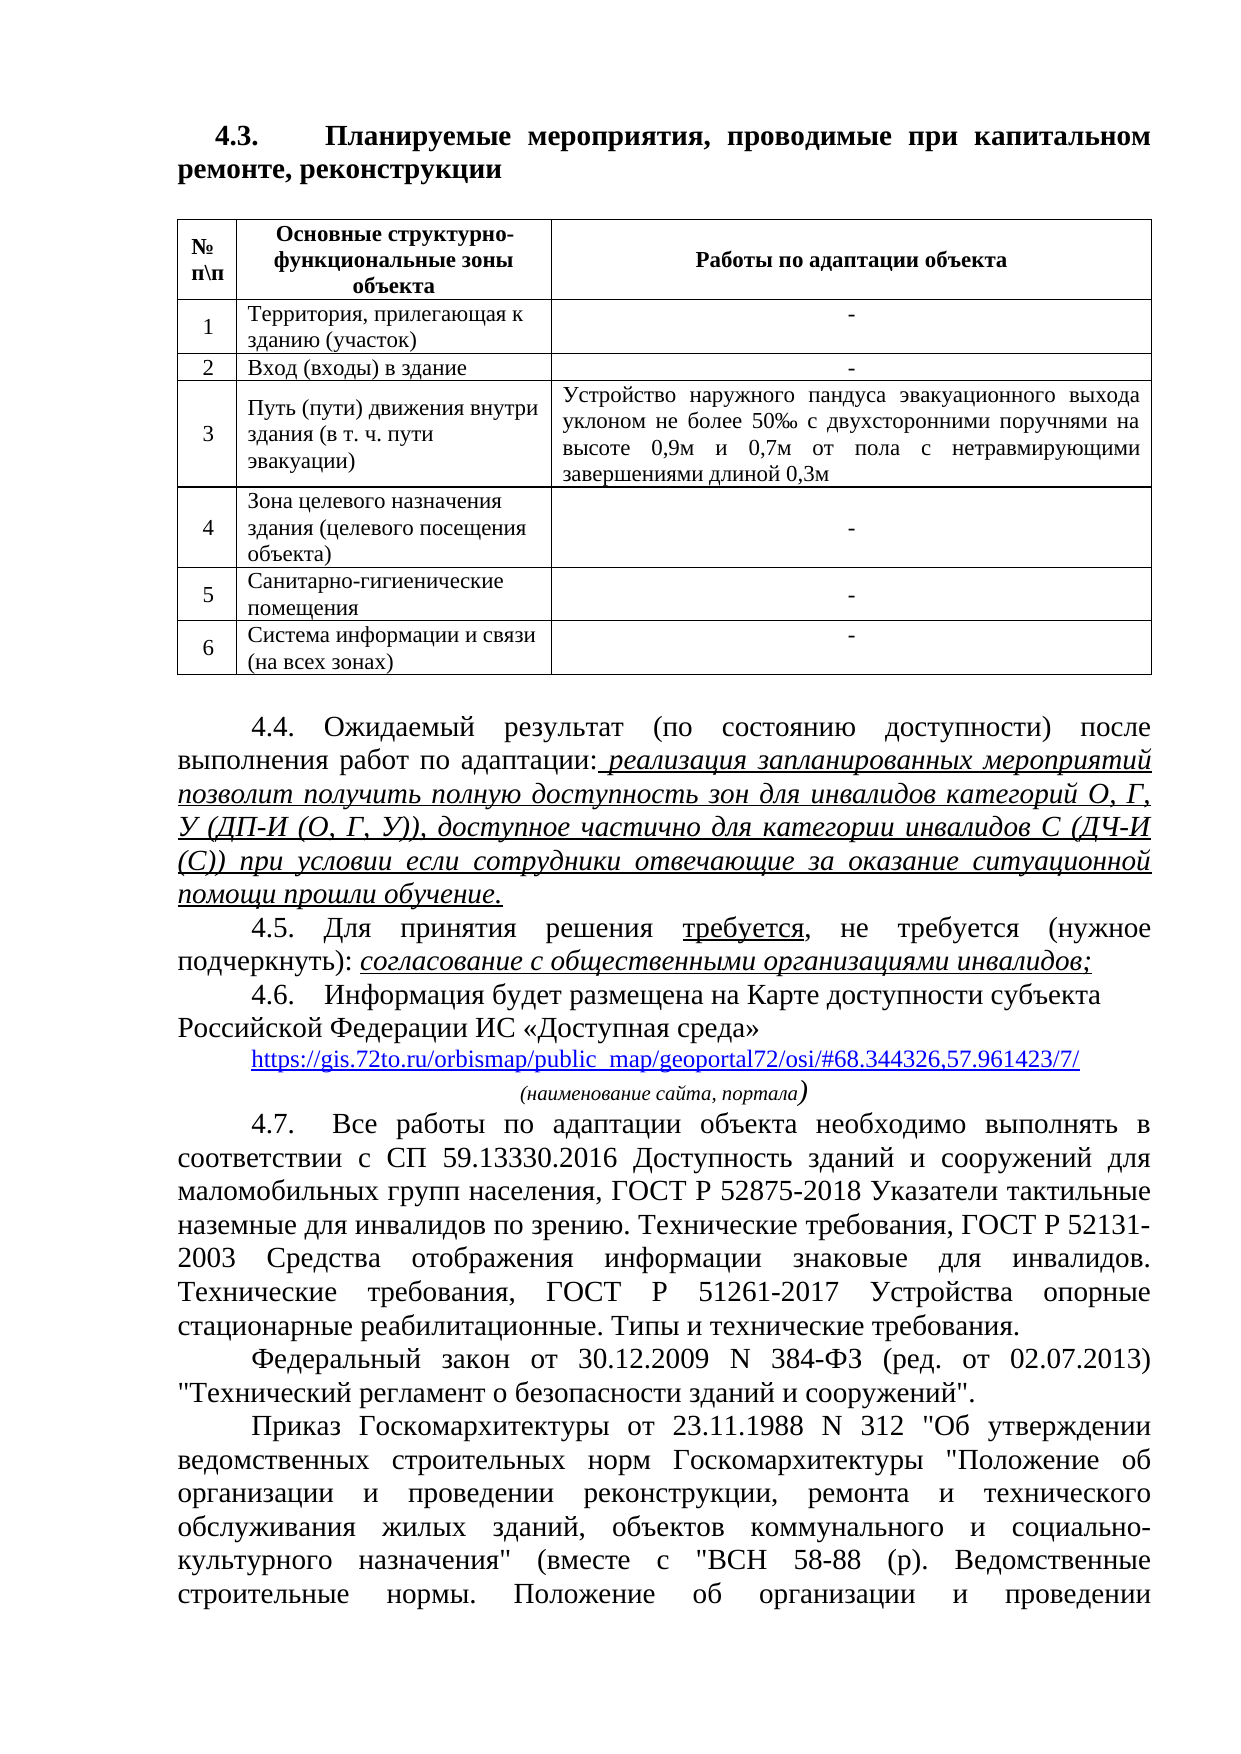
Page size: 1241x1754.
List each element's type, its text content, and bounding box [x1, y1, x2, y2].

table_header Работы по адаптации объекта [552, 220, 1151, 299]
text https://gis.72to.ru/orbismap/public_map/geoportal72/osi/#68.344326,57.961423/7/ [177, 1044, 1152, 1073]
table_cell - [552, 568, 1151, 620]
table_cell 4 [178, 488, 236, 567]
table_cell Система информации и связи (на всех зонах) [237, 621, 551, 674]
table_cell Устройство наружного пандуса эвакуационного выхода уклоном не более 50‰ с двухсторонними поручнями на высоте 0,9м и 0,7м от пола с нетравмирующими завершениями длиной 0,3м [552, 381, 1151, 486]
table_cell Зона целевого назначения здания (целевого посещения объекта) [237, 488, 551, 567]
text 4.7. Все работы по адаптации объекта необходимо выполнять в соответствии с СП 59.13330.2016 Доступность зданий и сооружений для маломобильных групп населения, ГОСТ Р 52875-2018 Указатели тактильные наземные для инвалидов по зрению. Технические требования, ГОСТ Р 52131-2003 Средства отображения информации знаковые для инвалидов. Технические требования, ГОСТ Р 51261-2017 Устройства опорные стационарные реабилитационные. Типы и технические требования. [177, 1106, 1152, 1341]
table_header № п\п [178, 220, 236, 299]
table_cell Вход (входы) в здание [237, 354, 551, 380]
table_cell 2 [178, 354, 236, 380]
table_cell 5 [178, 568, 236, 620]
text 4.5. Для принятия решения требуется, не требуется (нужное подчеркнуть): согласование с общественными организациями инвалидов; [177, 910, 1152, 977]
text Федеральный закон от 30.12.2009 N 384-ФЗ (ред. от 02.07.2013) "Технический регламент о безопасности зданий и сооружений". [177, 1341, 1152, 1408]
table_cell Санитарно-гигиенические помещения [237, 568, 551, 620]
table_cell - [552, 488, 1151, 567]
table_cell 3 [178, 381, 236, 486]
text (наименование сайта, портала) [177, 1073, 1152, 1106]
table_cell - [552, 300, 1151, 353]
table_header Основные структурно-функциональные зоны объекта [237, 220, 551, 299]
table_cell 1 [178, 300, 236, 353]
table_cell Путь (пути) движения внутри здания (в т. ч. пути эвакуации) [237, 381, 551, 486]
list Планируемые мероприятия, проводимые при капитальном ремонте, реконструкции [177, 118, 1152, 185]
text 4.6. Информация будет размещена на Карте доступности субъекта Российской Федерации ИС «Доступная среда» [177, 977, 1152, 1044]
table_cell - [552, 621, 1151, 674]
table_cell - [552, 354, 1151, 380]
text 4.4. Ожидаемый результат (по состоянию доступности) после выполнения работ по адаптации: реализация запланированных мероприятий позволит получить полную доступность зон для инвалидов категорий О, Г, У (ДП-И (О, Г, У)), доступное частично для категории инвалидов С (ДЧ-И (С)) при условии если сотрудники отвечающие за оказание ситуационной помощи прошли обучение. [177, 873, 1152, 910]
table_cell Территория, прилегающая к зданию (участок) [237, 300, 551, 353]
text 4.4. Ожидаемый результат (по состоянию доступности) после выполнения работ по адаптации: реализация запланированных мероприятий позволит получить полную доступность зон для инвалидов категорий О, Г, У (ДП-И (О, Г, У)), доступное частично для категории инвалидов С (ДЧ-И (С)) при условии если сотрудники отвечающие за оказание ситуационной помощи прошли обучение. [177, 709, 1152, 872]
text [177, 1408, 1152, 1609]
table_cell 6 [178, 621, 236, 674]
